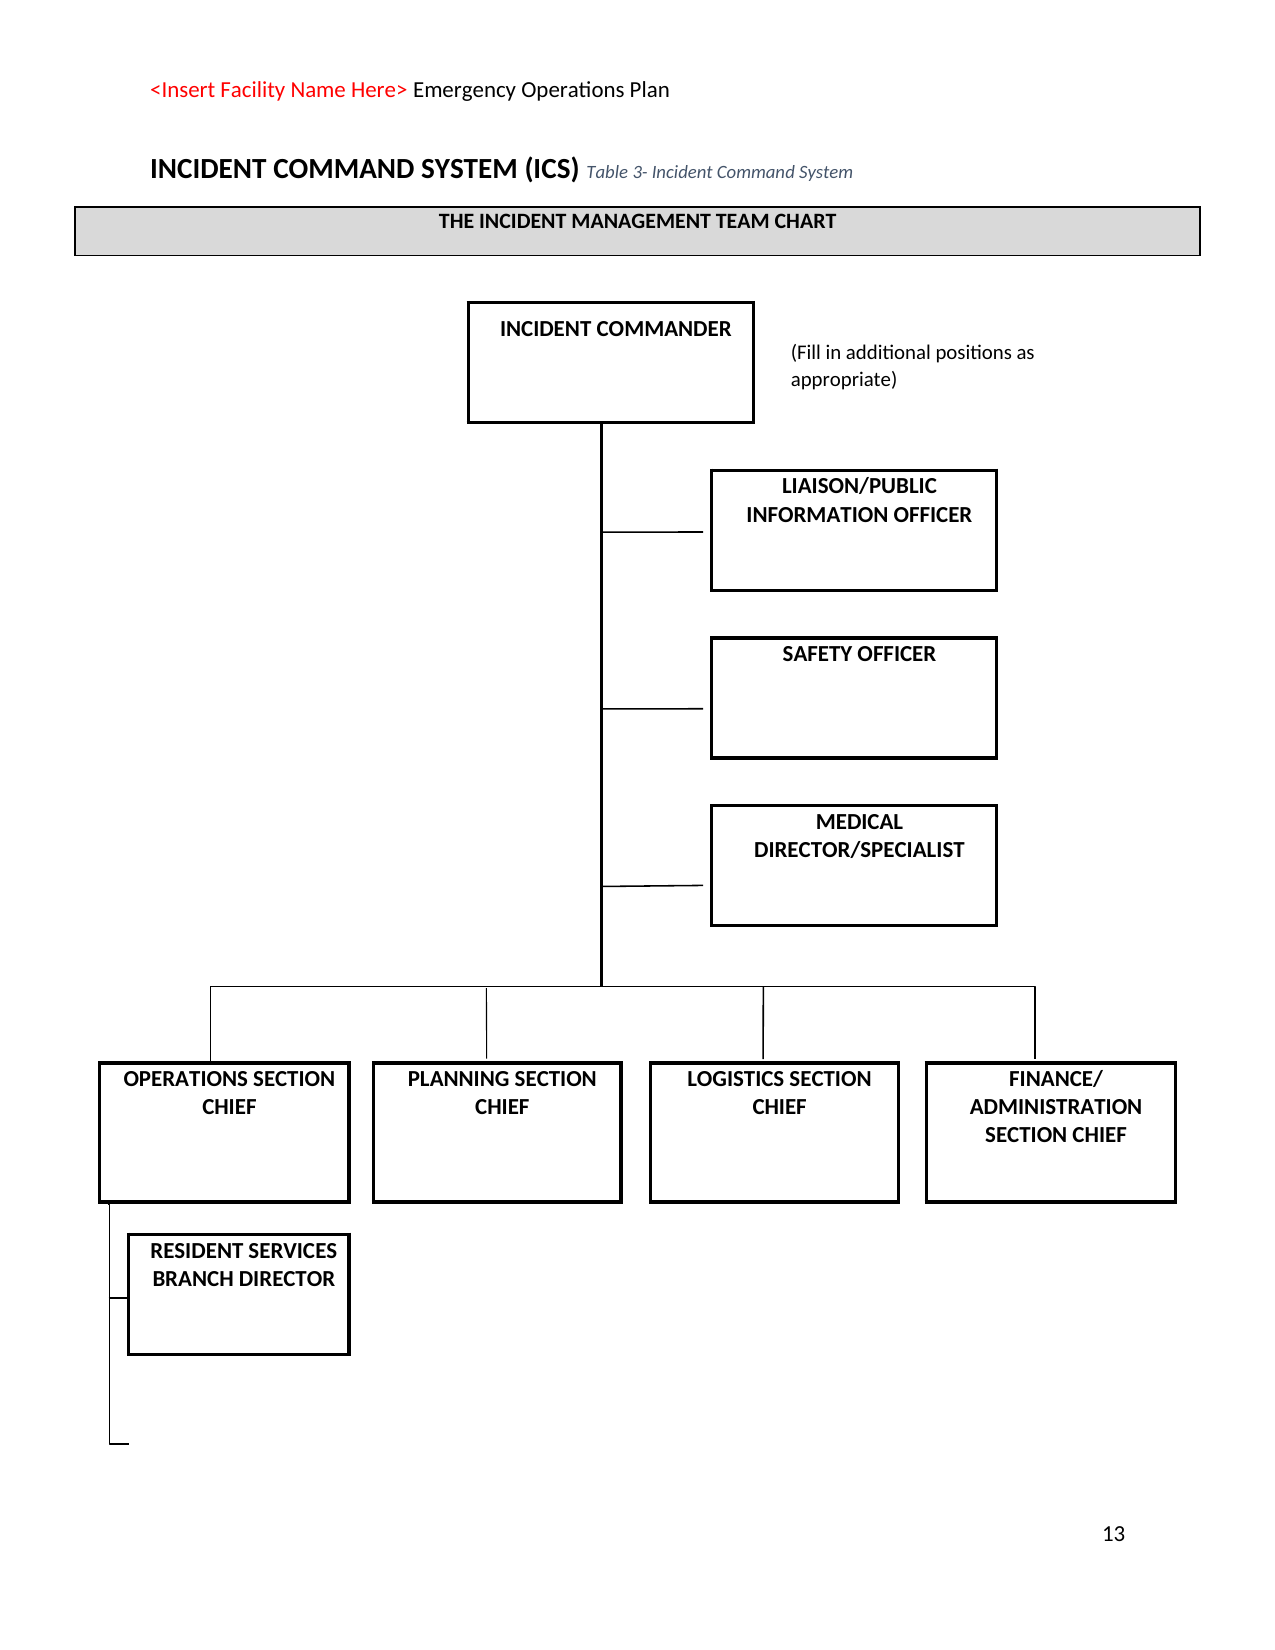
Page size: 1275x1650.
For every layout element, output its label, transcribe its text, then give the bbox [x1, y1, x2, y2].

table_header THE INCIDENT MANAGEMENT TEAM CHART [76, 208, 1199, 255]
table_cell [75, 256, 1200, 1435]
